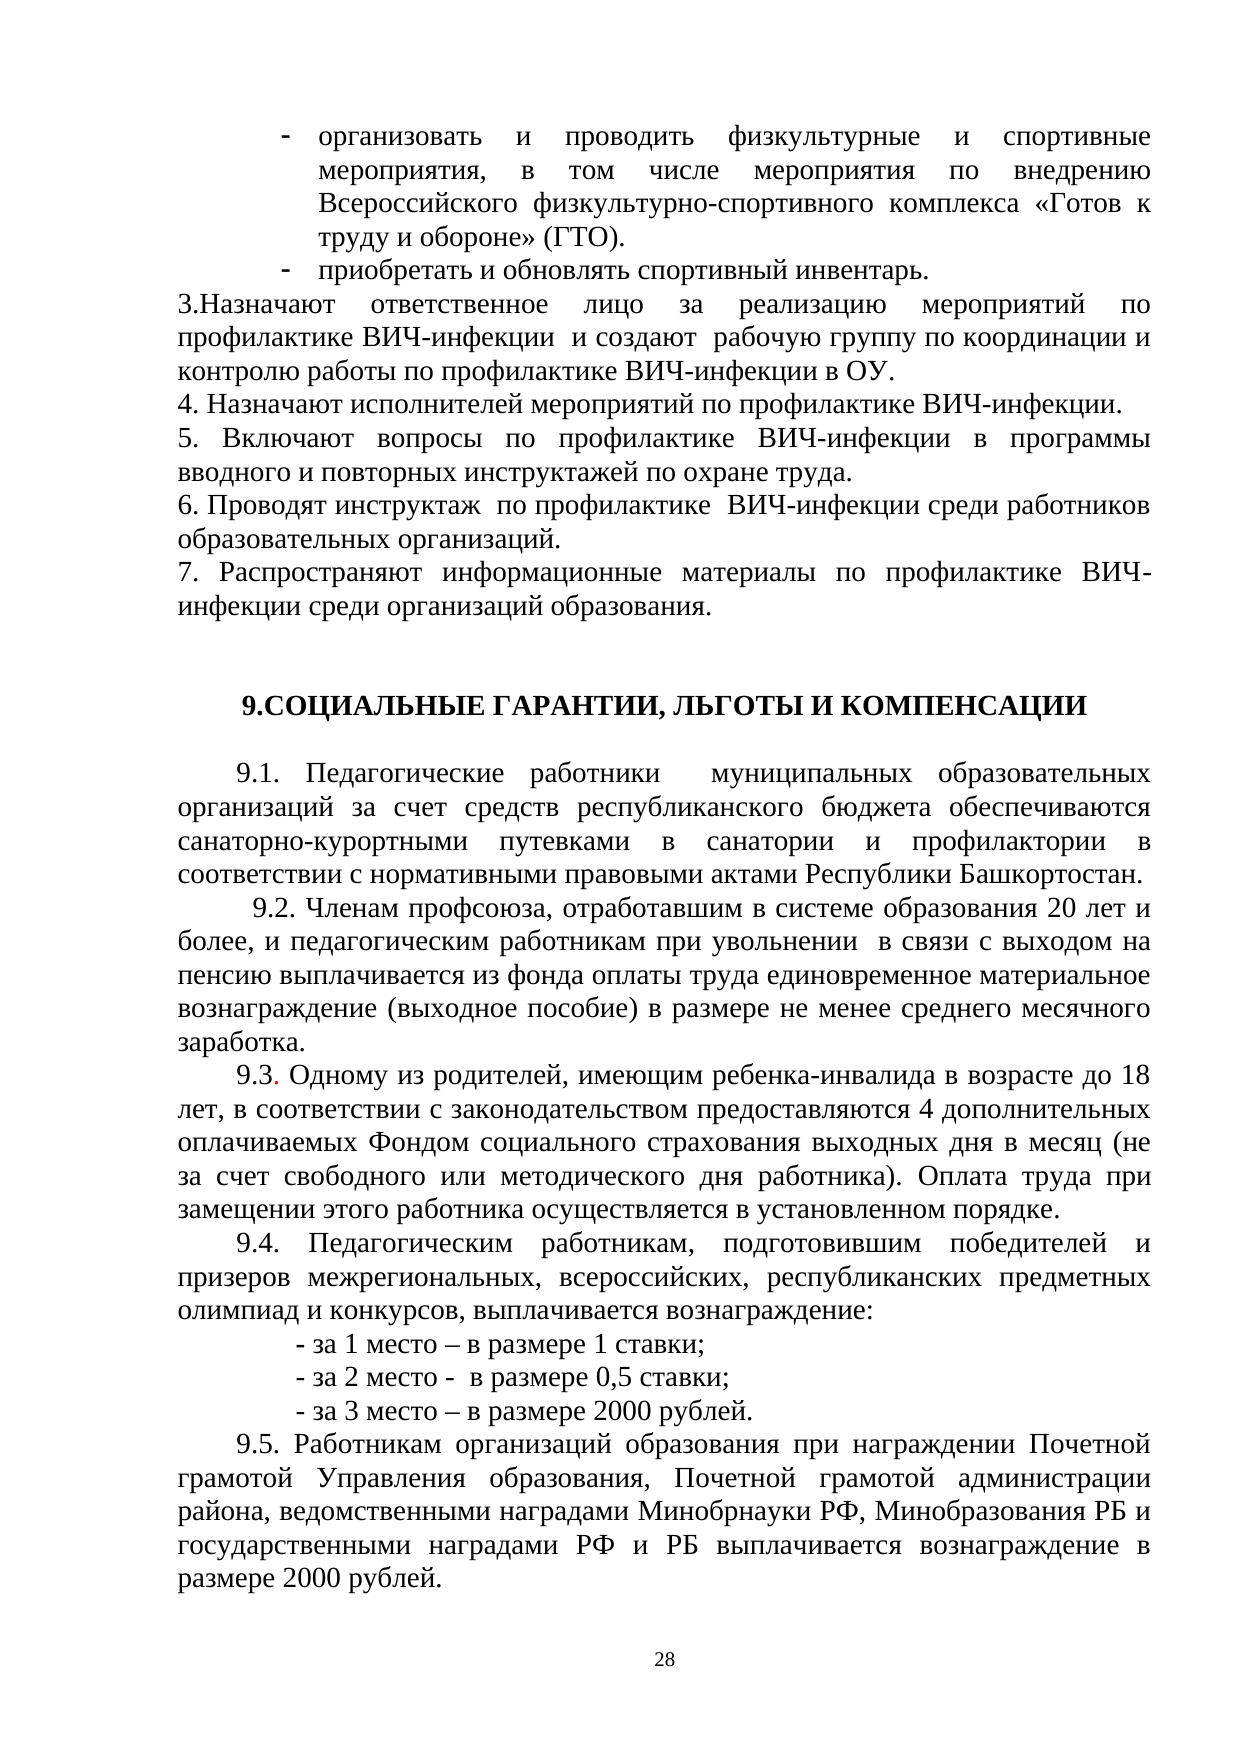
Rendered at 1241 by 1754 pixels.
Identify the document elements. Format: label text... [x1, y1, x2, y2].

list организовать и проводить физкультурные и спортивные мероприятия, в том числе мероприятия по внедрению Всероссийского физкультурно-спортивного комплекса «Готов к труду и обороне» (ГТО). [281, 118, 1152, 252]
text 9.3. Одному из родителей, имеющим ребенка-инвалида в возрасте до 18 лет, в соответствии с законодательством предоставляются 4 дополнительных оплачиваемых Фондом социального страхования выходных дня в месяц (не за счет свободного или методического дня работника). Оплата труда при замещении этого работника осуществляется в установленном порядке. [177, 1057, 1152, 1225]
text - за 3 место – в размере 2000 рублей. [177, 1393, 1152, 1426]
text - за 1 место – в размере 1 ставки; [177, 1326, 1152, 1359]
text 3.Назначают ответственное лицо за реализацию мероприятий по профилактике ВИЧ-инфекции и создают рабочую группу по координации и контролю работы по профилактике ВИЧ-инфекции в ОУ. [177, 286, 1152, 387]
text 7. Распространяют информационные материалы по профилактике ВИЧ-инфекции среди организаций образования. [177, 554, 1152, 621]
text 6. Проводят инструктаж по профилактике ВИЧ-инфекции среди работников образовательных организаций. [177, 487, 1152, 554]
text 9.4. Педагогическим работникам, подготовившим победителей и призеров межрегиональных, всероссийских, республиканских предметных олимпиад и конкурсов, выплачивается вознаграждение: [177, 1225, 1152, 1326]
text 4. Назначают исполнителей мероприятий по профилактике ВИЧ-инфекции. [177, 387, 1152, 420]
list приобретать и обновлять спортивный инвентарь. [281, 252, 1152, 286]
text 9.2. Членам профсоюза, отработавшим в системе образования 20 лет и более, и педагогическим работникам при увольнении в связи с выходом на пенсию выплачивается из фонда оплаты труда единовременное материальное вознаграждение (выходное пособие) в размере не менее среднего месячного заработка. [177, 890, 1152, 1057]
text 5. Включают вопросы по профилактике ВИЧ-инфекции в программы вводного и повторных инструктажей по охране труда. [177, 420, 1152, 487]
text 9.1. Педагогические работники муниципальных образовательных организаций за счет средств республиканского бюджета обеспечиваются санаторно-курортными путевками в санатории и профилактории в соответствии с нормативными правовыми актами Республики Башкортостан. [177, 756, 1152, 890]
text - за 2 место - в размере 0,5 ставки; [177, 1359, 1152, 1393]
subtitle 9.СОЦИАЛЬНЫЕ ГАРАНТИИ, ЛЬГОТЫ И КОМПЕНСАЦИИ [177, 688, 1152, 722]
text 9.5. Работникам организаций образования при награждении Почетной грамотой Управления образования, Почетной грамотой администрации района, ведомственными наградами Минобрнауки РФ, Минобразования РБ и государственными наградами РФ и РБ выплачивается вознаграждение в размере 2000 рублей. [177, 1426, 1152, 1594]
